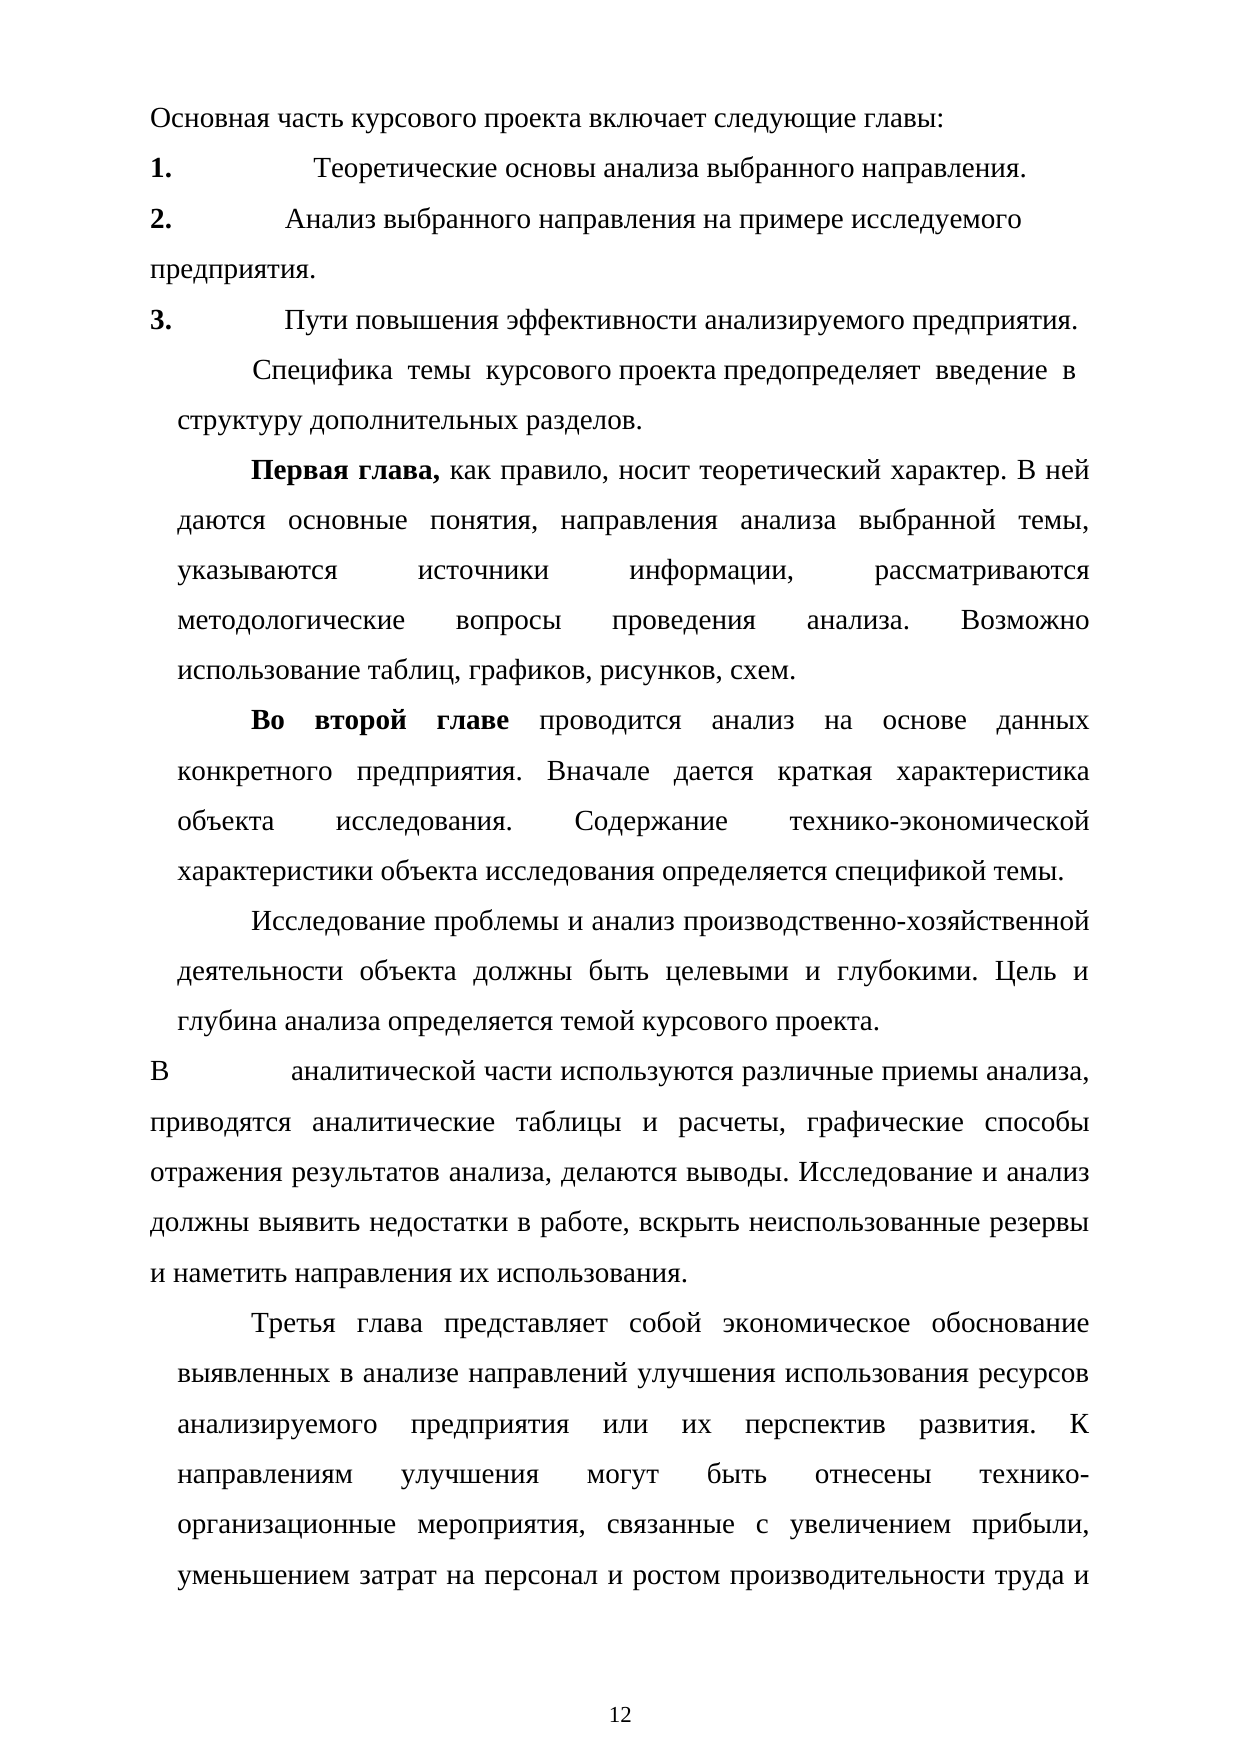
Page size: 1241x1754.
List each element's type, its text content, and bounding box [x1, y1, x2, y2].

list Теоретические основы анализа выбранного направления. [150, 151, 1090, 184]
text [177, 1305, 1090, 1590]
text Исследование проблемы и анализ производственно-хозяйственной деятельности объекта должны быть целевыми и глубокими. Цель и глубина анализа определяется темой курсового проекта. [177, 903, 1090, 1037]
list аналитической части используются различные приемы анализа, приводятся аналитические таблицы и расчеты, графические способы отражения результатов анализа, делаются выводы. Исследование и анализ должны выявить недостатки в работе, вскрыть неиспользованные резервы и наметить направления их использования. [150, 1053, 1090, 1288]
text Во второй главе проводится анализ на основе данных конкретного предприятия. Вначале дается краткая характеристика объекта исследования. Содержание технико-экономической характеристики объекта исследования определяется спецификой темы. [177, 702, 1090, 887]
list Пути повышения эффективности анализируемого предприятия. [150, 302, 1088, 336]
list Анализ выбранного направления на примере исследуемого предприятия. [150, 201, 1090, 285]
text Первая глава, как правило, носит теоретический характер. В ней даются основные понятия, направления анализа выбранной темы, указываются источники информации, рассматриваются методологические вопросы проведения анализа. Возможно использование таблиц, графиков, рисунков, схем. [177, 452, 1090, 685]
text структуру дополнительных разделов. [177, 402, 1090, 436]
text Специфика темы курсового проекта предопределяет введение в [252, 352, 1090, 386]
text Основная часть курсового проекта включает следующие главы: [150, 100, 1090, 134]
